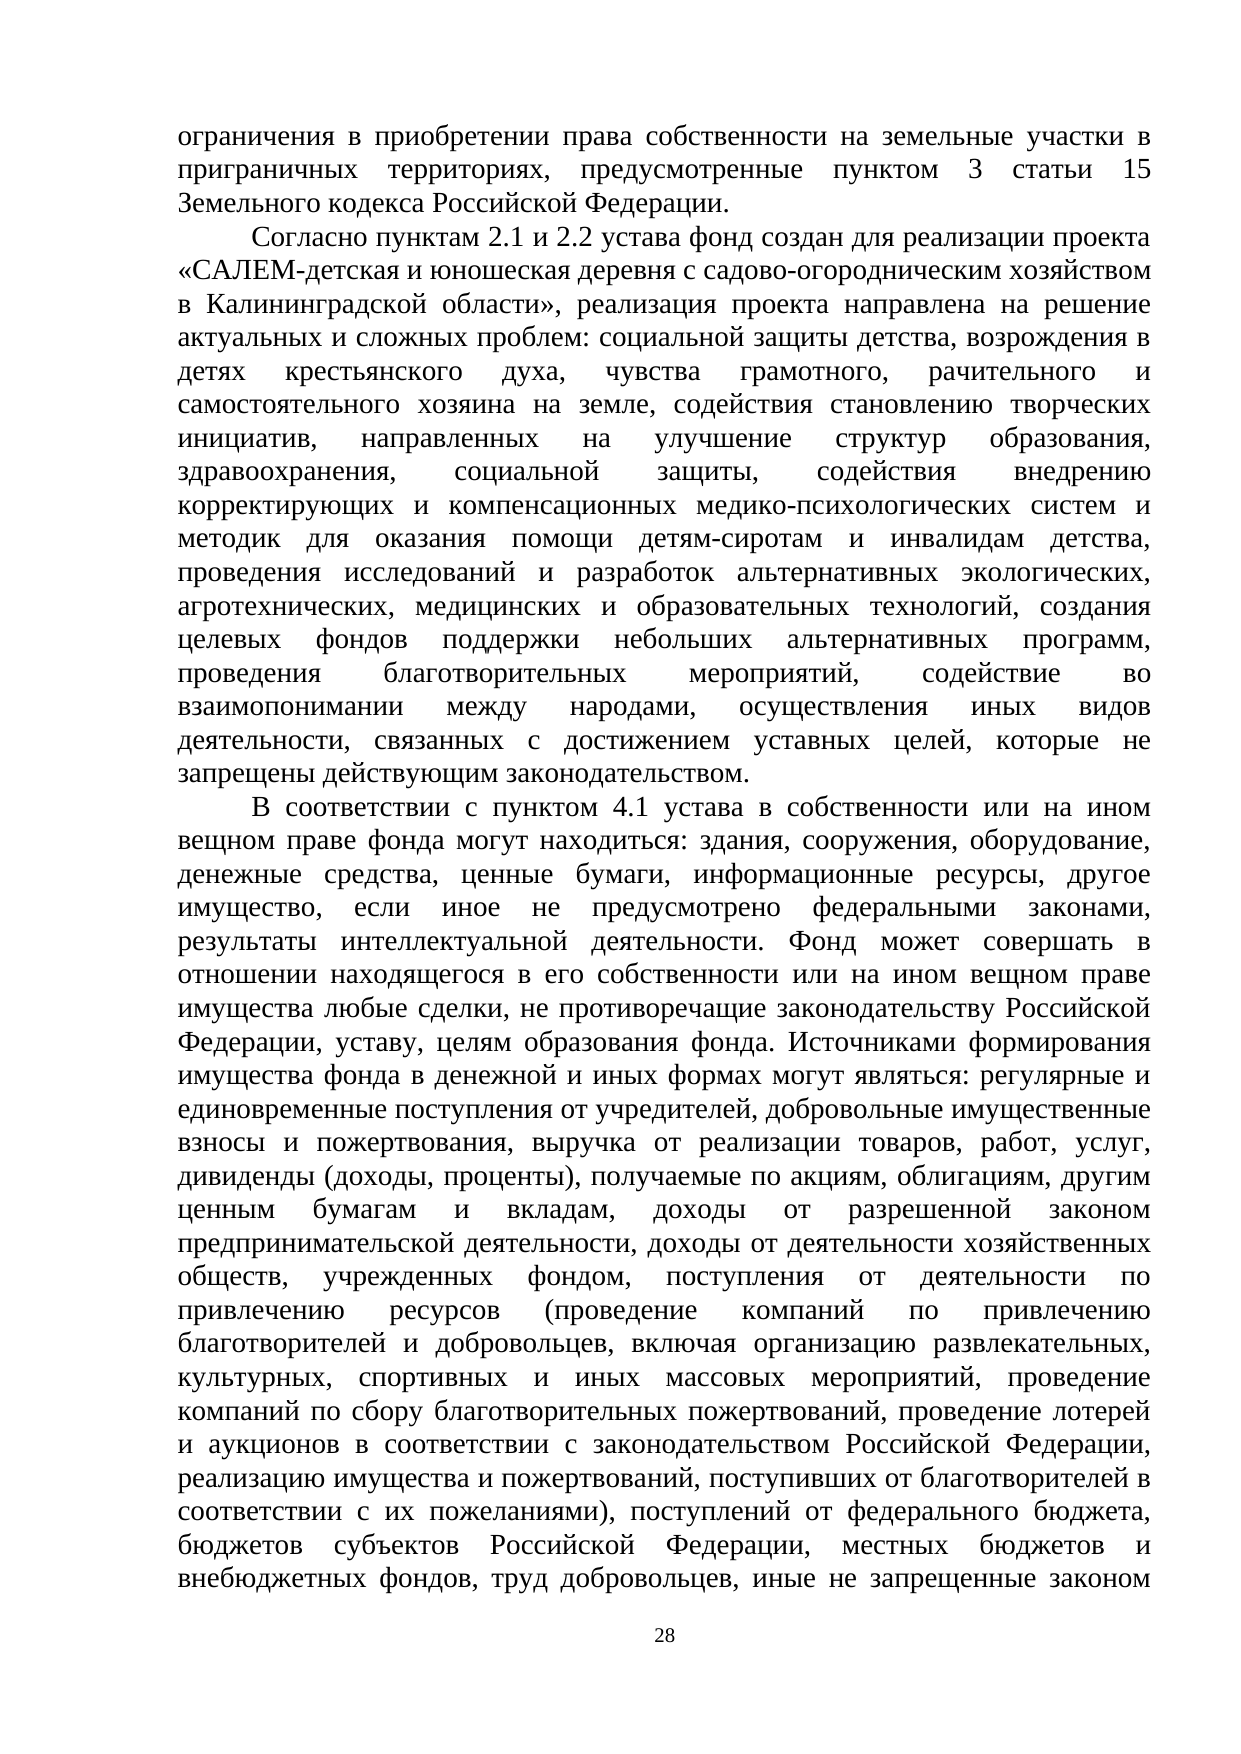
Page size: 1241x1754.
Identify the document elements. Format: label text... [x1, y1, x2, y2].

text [177, 789, 1152, 1594]
text Согласно пунктам 2.1 и 2.2 устава фонд создан для реализации проекта «САЛЕМ-детская и юношеская деревня с садово-огородническим хозяйством в Калининградской области», реализация проекта направлена на решение актуальных и сложных проблем: социальной защиты детства, возрождения в детях крестьянского духа, чувства грамотного, рачительного и самостоятельного хозяина на земле, содействия становлению творческих инициатив, направленных на улучшение структур образования, здравоохранения, социальной защиты, содействия внедрению корректирующих и компенсационных медико-психологических систем и методик для оказания помощи детям-сиротам и инвалидам детства, проведения исследований и разработок альтернативных экологических, агротехнических, медицинских и образовательных технологий, создания целевых фондов поддержки небольших альтернативных программ, проведения благотворительных мероприятий, содействие во взаимопонимании между народами, осуществления иных видов деятельности, связанных с достижением уставных целей, которые не запрещены действующим законодательством. [177, 219, 1152, 789]
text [177, 118, 1152, 219]
